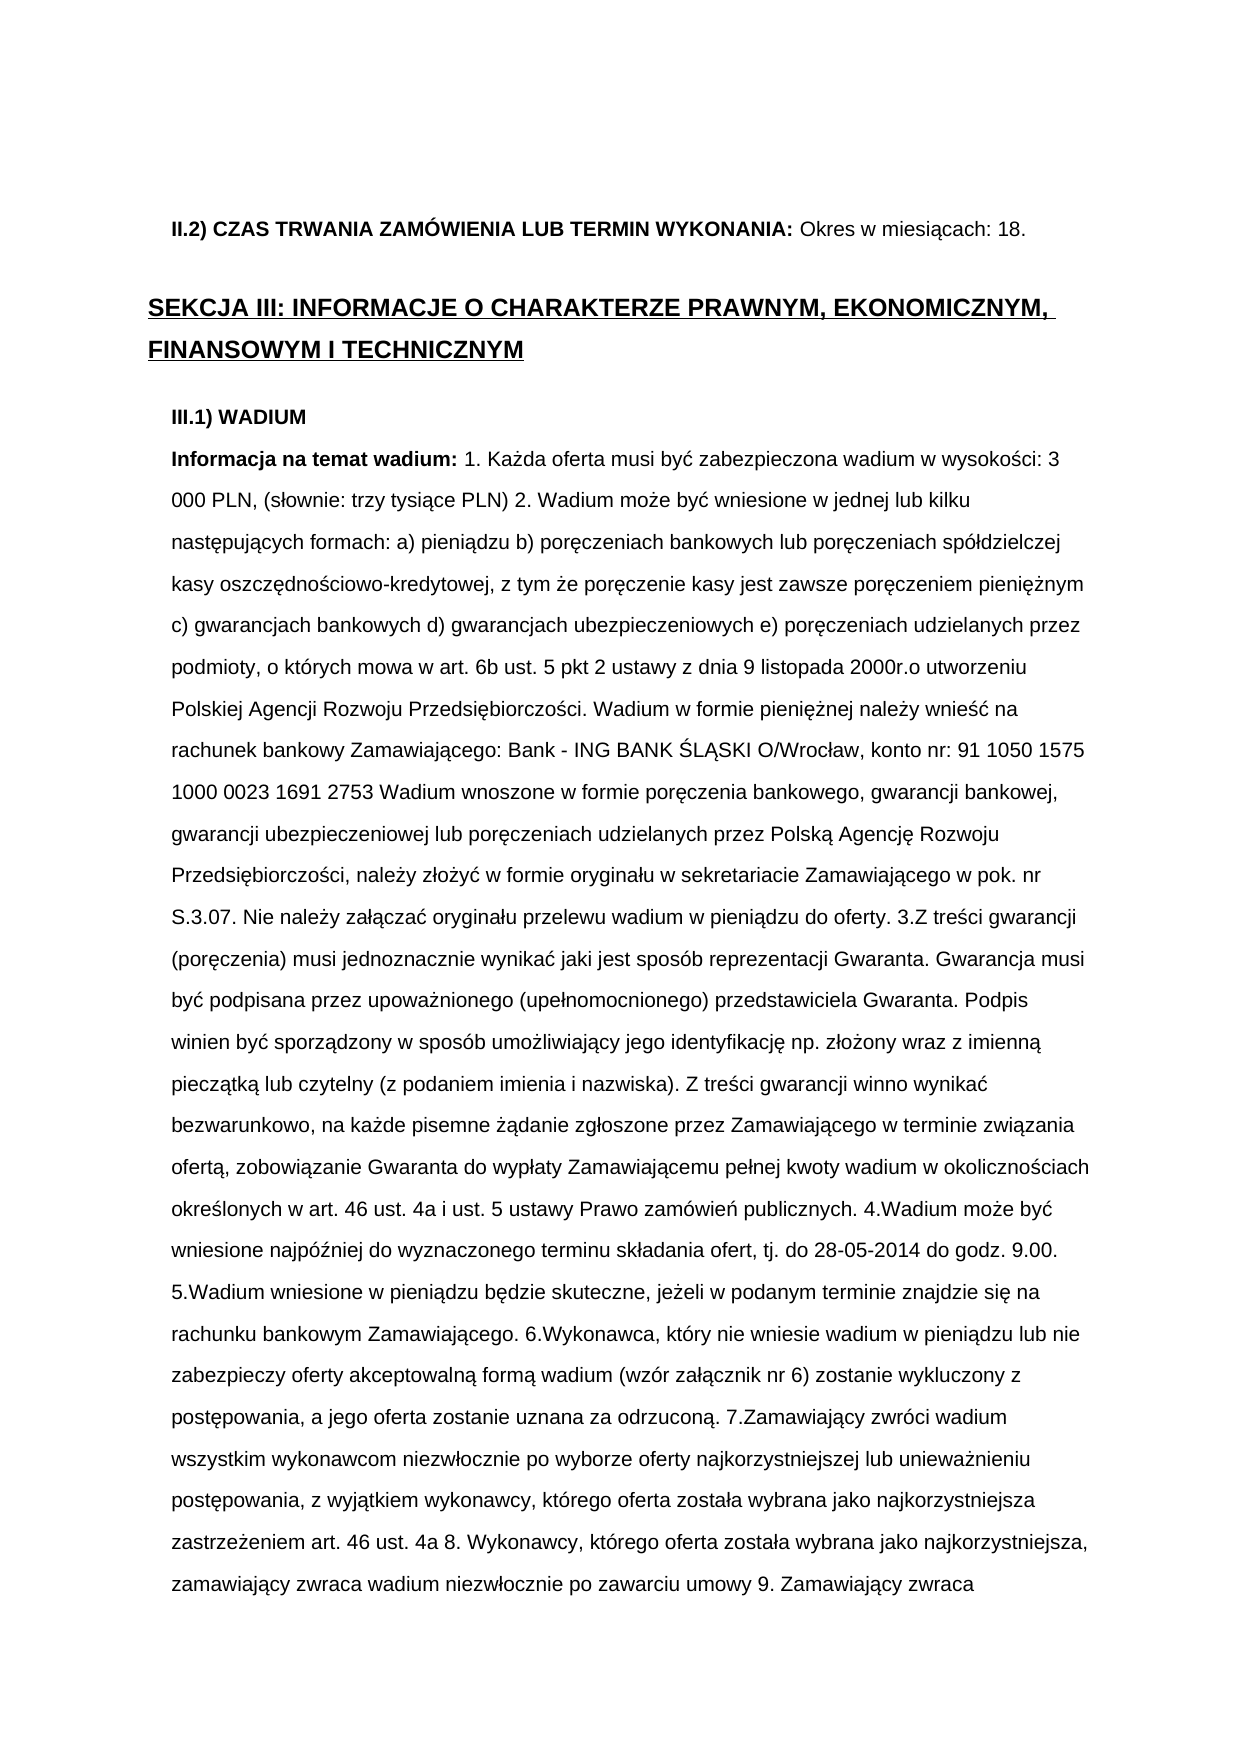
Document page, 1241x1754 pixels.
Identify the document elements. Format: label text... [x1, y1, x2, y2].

text II.2) CZAS TRWANIA ZAMÓWIENIA LUB TERMIN WYKONANIA: Okres w miesiącach: 18. [171, 199, 1093, 241]
text SEKCJA III: INFORMACJE O CHARAKTERZE PRAWNYM, EKONOMICZNYM, FINANSOWYM I TECHNICZNYM [148, 280, 1093, 364]
text III.1) WADIUM [171, 387, 1093, 429]
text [171, 429, 1093, 1595]
